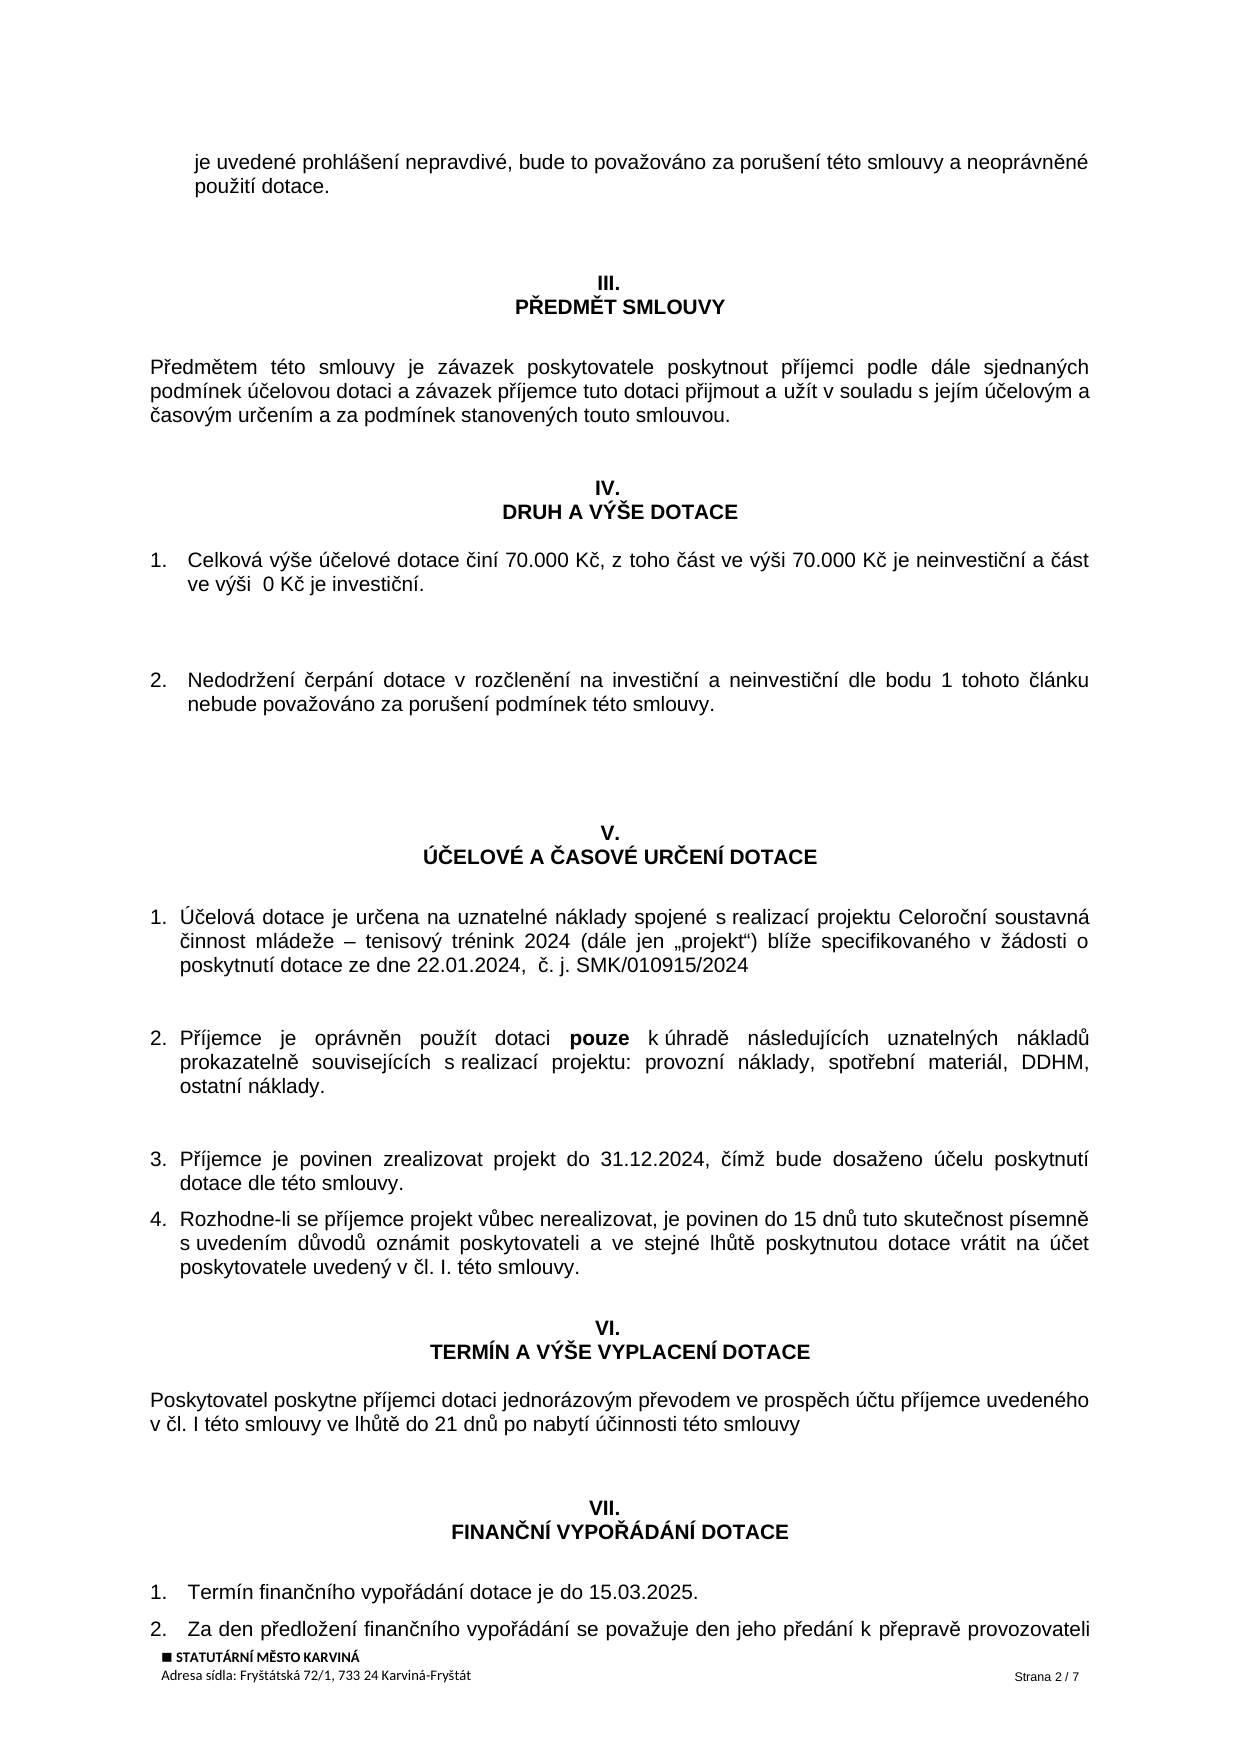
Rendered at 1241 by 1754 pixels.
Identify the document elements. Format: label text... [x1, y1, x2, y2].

text ÚČELOVÉ A ČASOVÉ URČENÍ DOTACE [150, 845, 1090, 869]
list Rozhodne-li se příjemce projekt vůbec nerealizovat, je povinen do 15 dnů tuto skutečnost písemně s uvedením důvodů oznámit poskytovateli a ve stejné lhůtě poskytnutou dotace vrátit na účet poskytovatele uvedený v čl. I. této smlouvy. [150, 1207, 1090, 1279]
text PŘEDMĚT SMLOUVY [150, 295, 1090, 319]
list Účelová dotace je určena na uznatelné náklady spojené s realizací projektu Celoroční soustavná činnost mládeže – tenisový trénink 2024 (dále jen „projekt“) blíže specifikovaného v žádosti o poskytnutí dotace ze dne 22.01.2024, č. j. SMK/010915/2024 [150, 905, 1090, 977]
list Termín finančního vypořádání dotace je do 15.03.2025. [150, 1580, 1090, 1604]
list Celková výše účelové dotace činí 70.000 Kč, z toho část ve výši 70.000 Kč je neinvestiční a část ve výši 0 Kč je investiční. [150, 548, 1090, 596]
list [150, 1617, 1090, 1641]
text TERMÍN A VÝŠE VYPLACENÍ DOTACE [150, 1339, 1090, 1363]
text Poskytovatel poskytne příjemci dotaci jednorázovým převodem ve prospěch účtu příjemce uvedeného v čl. I této smlouvy ve lhůtě do 21 dnů po nabytí účinnosti této smlouvy [150, 1387, 1090, 1435]
text Předmětem této smlouvy je závazek poskytovatele poskytnout příjemci podle dále sjednaných podmínek účelovou dotaci a závazek příjemce tuto dotaci přijmout a užít v souladu s jejím účelovým a časovým určením a za podmínek stanovených touto smlouvou. [150, 355, 1090, 427]
list Příjemce je oprávněn použít dotaci pouze k úhradě následujících uznatelných nákladů prokazatelně souvisejících s realizací projektu: provozní náklady, spotřební materiál, DDHM, ostatní náklady. [150, 1026, 1090, 1098]
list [150, 150, 1090, 198]
text FINANČNÍ VYPOŘÁDÁNÍ DOTACE [150, 1520, 1090, 1544]
list Nedodržení čerpání dotace v rozčlenění na investiční a neinvestiční dle bodu 1 tohoto článku nebude považováno za porušení podmínek této smlouvy. [150, 668, 1090, 716]
text DRUH A VÝŠE DOTACE [150, 500, 1090, 524]
list Příjemce je povinen zrealizovat projekt do 31.12.2024, čímž bude dosaženo účelu poskytnutí dotace dle této smlouvy. [150, 1147, 1090, 1195]
